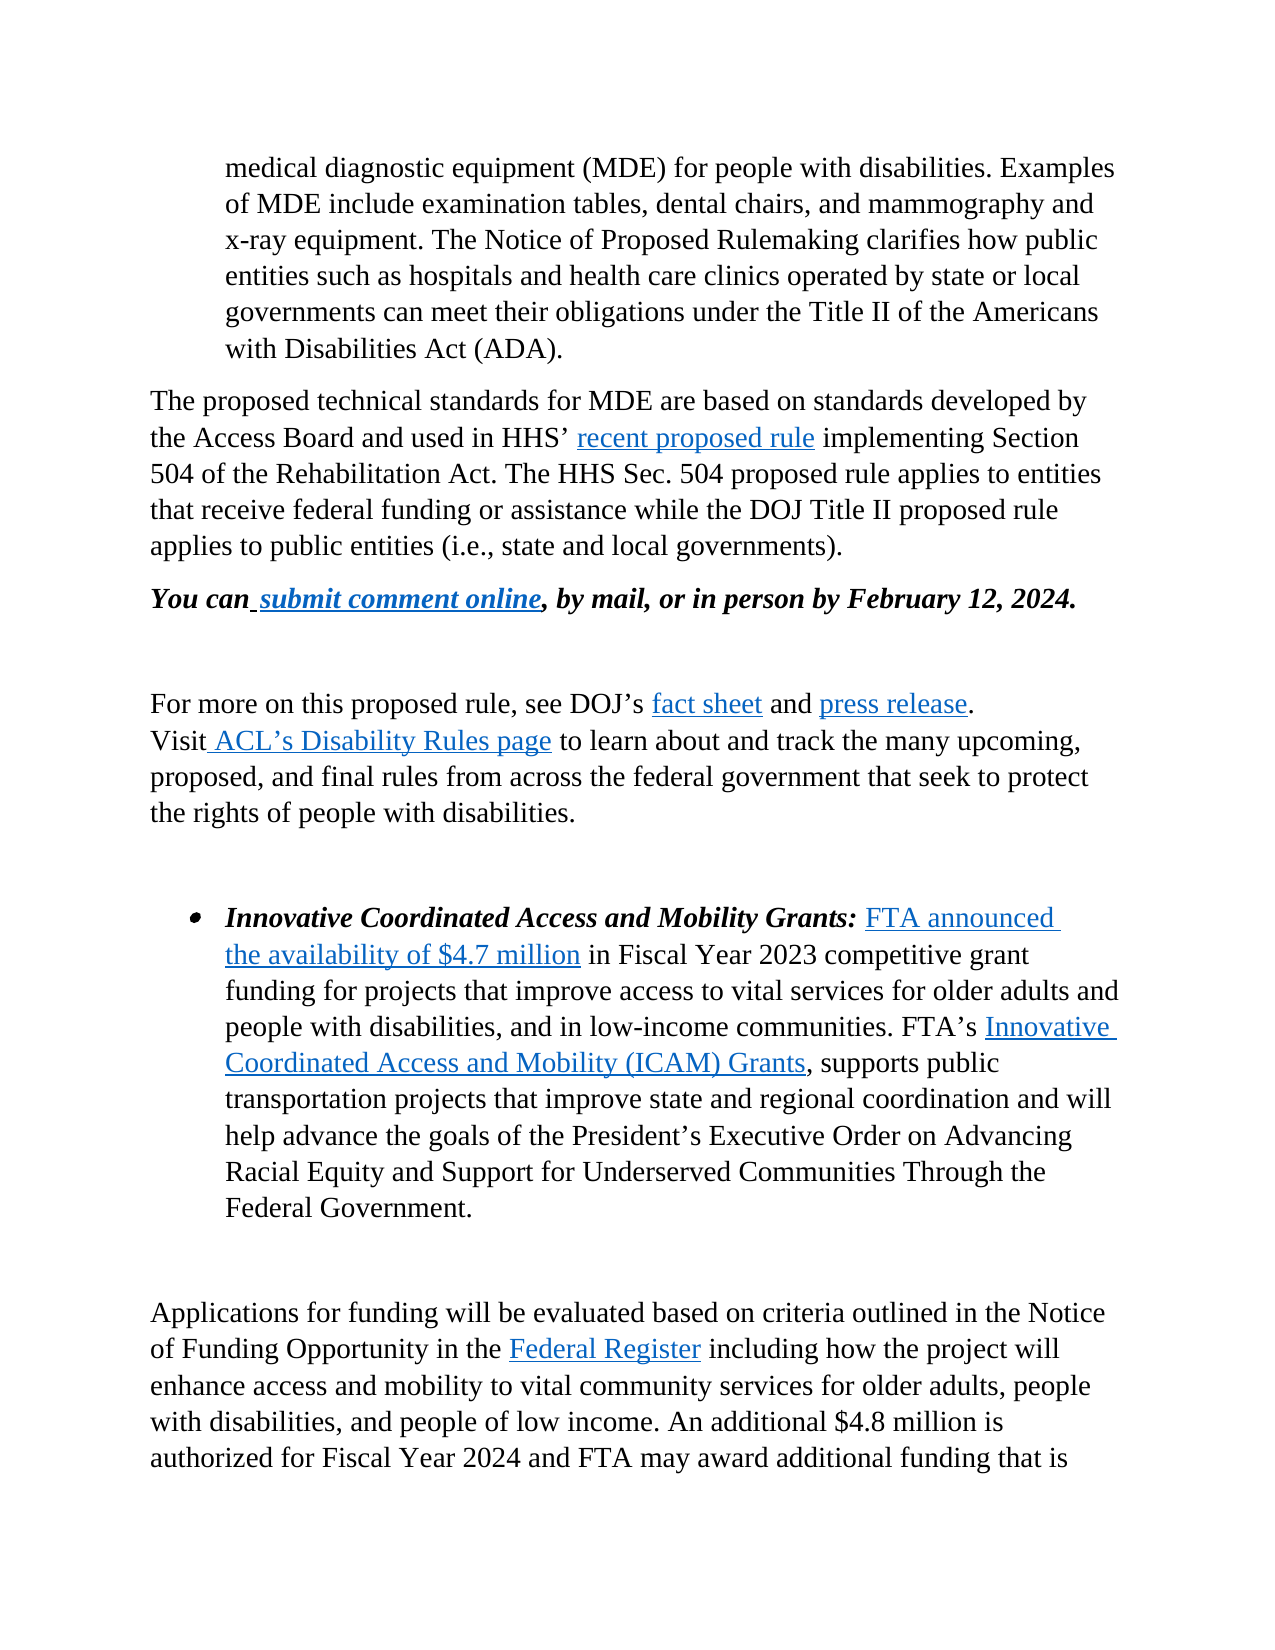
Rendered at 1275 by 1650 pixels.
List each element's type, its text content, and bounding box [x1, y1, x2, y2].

text The proposed technical standards for MDE are based on standards developed by the Access Board and used in HHS’ recent proposed rule implementing Section 504 of the Rehabilitation Act. The HHS Sec. 504 proposed rule applies to entities that receive federal funding or assistance while the DOJ Title II proposed rule applies to public entities (i.e., state and local governments). [150, 383, 1125, 562]
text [150, 1296, 1125, 1474]
text For more on this proposed rule, see DOJ’s fact sheet and press release. Visit ACL’s Disability Rules page to learn about and track the many upcoming, proposed, and final rules from across the federal government that seek to protect the rights of people with disabilities. [150, 687, 1125, 828]
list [187, 150, 1125, 364]
text You can submit comment online, by mail, or in person by February 12, 2024. [150, 581, 1125, 614]
list Innovative Coordinated Access and Mobility Grants: FTA announced the availability of $4.7 million in Fiscal Year 2023 competitive grant funding for projects that improve access to vital services for older adults and people with disabilities, and in low-income communities. FTA’s Innovative Coordinated Access and Mobility (ICAM) Grants, supports public transportation projects that improve state and regional coordination and will help advance the goals of the President’s Executive Order on Advancing Racial Equity and Support for Underserved Communities Through the Federal Government. [187, 901, 1125, 1223]
